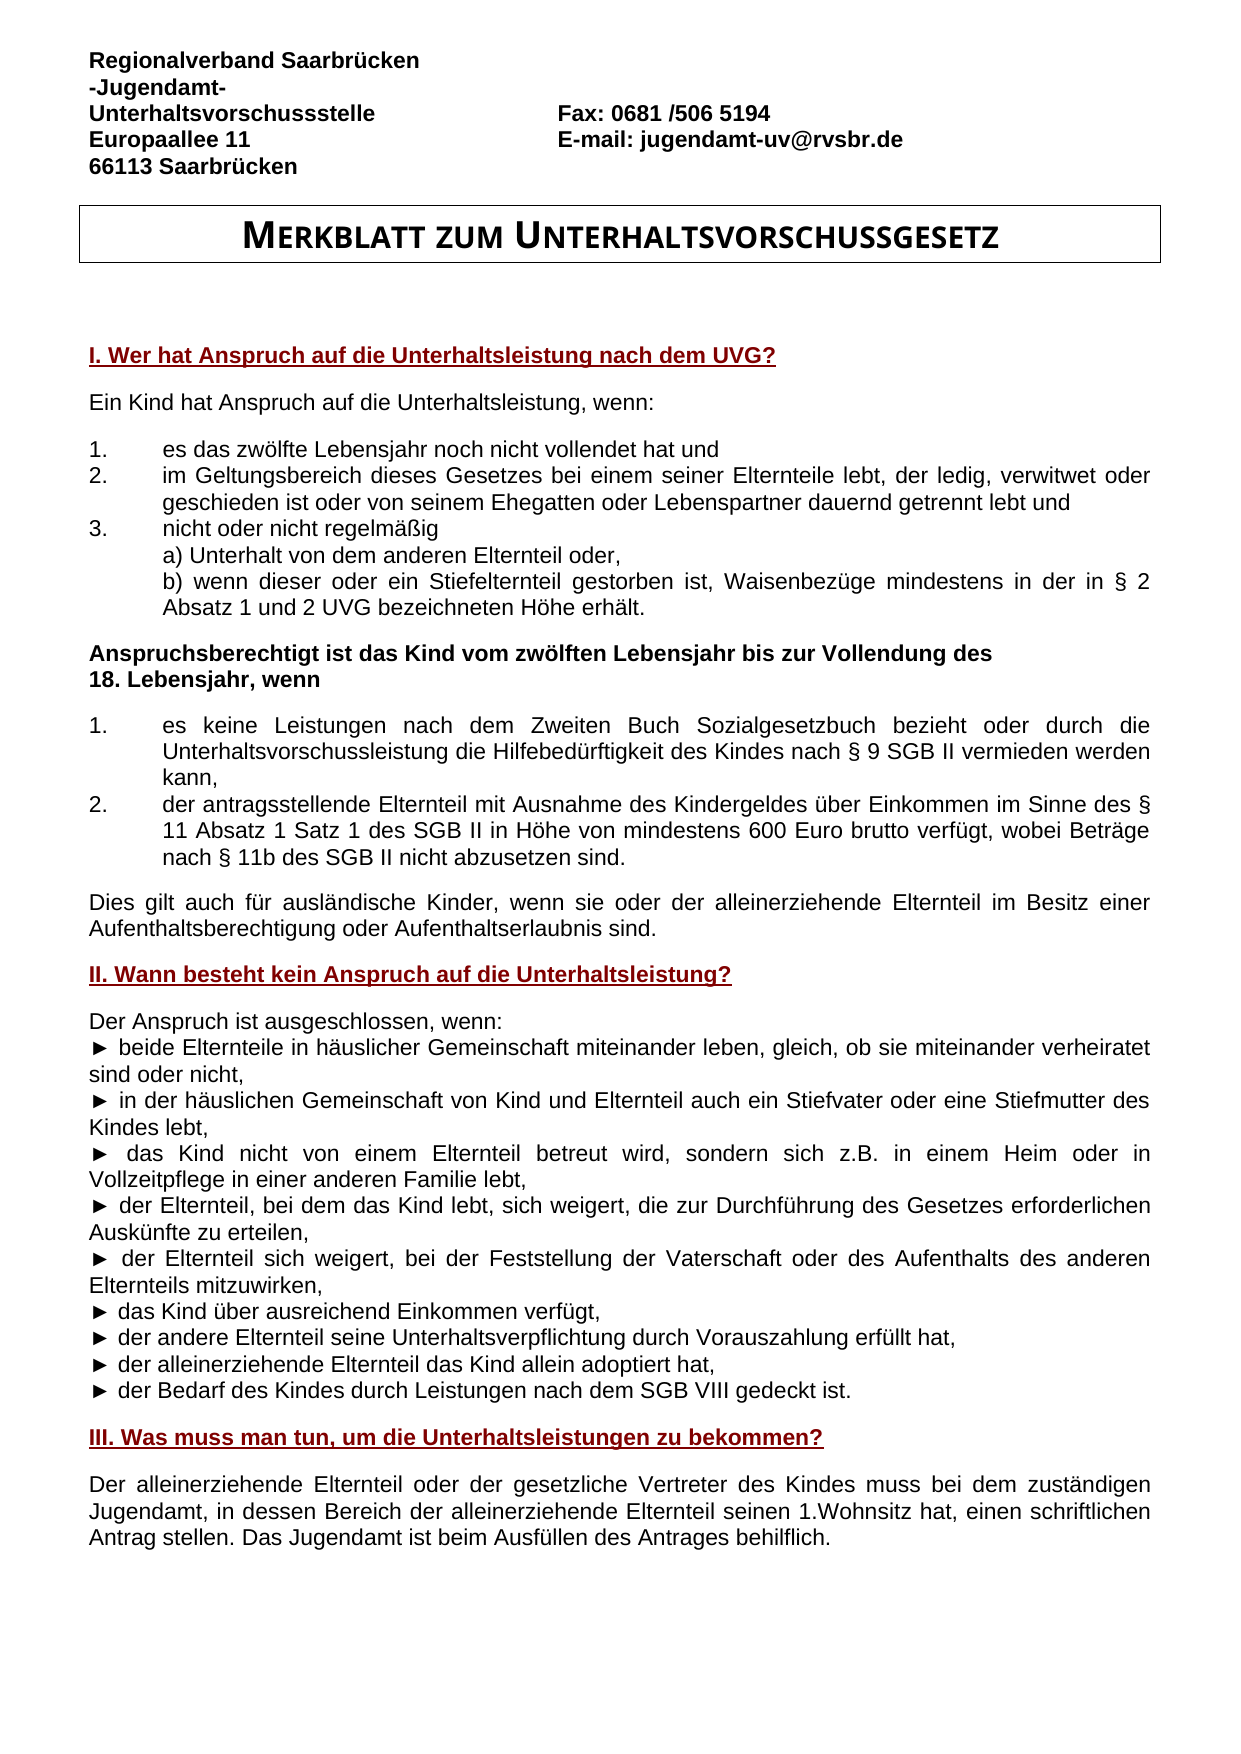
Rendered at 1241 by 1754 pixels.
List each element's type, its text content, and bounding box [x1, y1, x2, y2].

text 1. es keine Leistungen nach dem Zweiten Buch Sozialgesetzbuch bezieht oder durch die Unterhaltsvorschussleistung die Hilfebedürftigkeit des Kindes nach § 9 SGB II vermieden werden kann, [89, 712, 1152, 791]
text -Jugendamt- [89, 74, 1152, 100]
text Unterhaltsvorschussstelle Fax: 0681 /506 5194 [89, 100, 1152, 126]
text Regionalverband Saarbrücken [89, 47, 1152, 74]
text 18. Lebensjahr, wenn [89, 666, 1152, 692]
text 2. der antragsstellende Elternteil mit Ausnahme des Kindergeldes über Einkommen im Sinne des § 11 Absatz 1 Satz 1 des SGB II in Höhe von mindestens 600 Euro brutto verfügt, wobei Beträge nach § 11b des SGB II nicht abzusetzen sind. [89, 791, 1152, 870]
text ► der alleinerziehende Elternteil das Kind allein adoptiert hat, [89, 1351, 1152, 1377]
text ► das Kind über ausreichend Einkommen verfügt, [89, 1298, 1152, 1324]
text ► der Bedarf des Kindes durch Leistungen nach dem SGB VIII gedeckt ist. [89, 1377, 1152, 1403]
text 1. es das zwölfte Lebensjahr noch nicht vollendet hat und [89, 436, 1152, 462]
text ► in der häuslichen Gemeinschaft von Kind und Elternteil auch ein Stiefvater oder eine Stiefmutter des Kindes lebt, [89, 1087, 1152, 1140]
text ► der Elternteil, bei dem das Kind lebt, sich weigert, die zur Durchführung des Gesetzes erforderlichen Auskünfte zu erteilen, [89, 1192, 1152, 1245]
text Der alleinerziehende Elternteil oder der gesetzliche Vertreter des Kindes muss bei dem zuständigen Jugendamt, in dessen Bereich der alleinerziehende Elternteil seinen 1.Wohnsitz hat, einen schriftlichen Antrag stellen. Das Jugendamt ist beim Ausfüllen des Antrages behilflich. [89, 1471, 1152, 1550]
subtitle Merkblatt zum Unterhaltsvorschussgesetz [80, 206, 1160, 262]
text I. Wer hat Anspruch auf die Unterhaltsleistung nach dem UVG? [89, 342, 1152, 368]
text III. Was muss man tun, um die Unterhaltsleistungen zu bekommen? [89, 1424, 1152, 1451]
text Dies gilt auch für ausländische Kinder, wenn sie oder der alleinerziehende Elternteil im Besitz einer Aufenthaltsberechtigung oder Aufenthaltserlaubnis sind. [89, 889, 1152, 942]
text 66113 Saarbrücken [89, 153, 1152, 179]
text ► der Elternteil sich weigert, bei der Feststellung der Vaterschaft oder des Aufenthalts des anderen Elternteils mitzuwirken, [89, 1245, 1152, 1298]
text II. Wann besteht kein Anspruch auf die Unterhaltsleistung? [89, 961, 1152, 987]
text Anspruchsberechtigt ist das Kind vom zwölften Lebensjahr bis zur Vollendung des [89, 640, 1152, 666]
text b) wenn dieser oder ein Stiefelternteil gestorben ist, Waisenbezüge mindestens in der in § 2 Absatz 1 und 2 UVG bezeichneten Höhe erhält. [162, 568, 1152, 621]
text ► der andere Elternteil seine Unterhaltsverpflichtung durch Vorauszahlung erfüllt hat, [89, 1324, 1152, 1351]
text ► das Kind nicht von einem Elternteil betreut wird, sondern sich z.B. in einem Heim oder in Vollzeitpflege in einer anderen Familie lebt, [89, 1140, 1152, 1192]
text Ein Kind hat Anspruch auf die Unterhaltsleistung, wenn: [89, 389, 1152, 415]
text 2. im Geltungsbereich dieses Gesetzes bei einem seiner Elternteile lebt, der ledig, verwitwet oder geschieden ist oder von seinem Ehegatten oder Lebenspartner dauernd getrennt lebt und [89, 462, 1152, 515]
text Europaallee 11 E-mail: jugendamt-uv@rvsbr.de [89, 126, 1152, 153]
text a) Unterhalt von dem anderen Elternteil oder, [89, 542, 1152, 568]
text ► beide Elternteile in häuslicher Gemeinschaft miteinander leben, gleich, ob sie miteinander verheiratet sind oder nicht, [89, 1034, 1152, 1087]
text Der Anspruch ist ausgeschlossen, wenn: [89, 1008, 1152, 1034]
text 3. nicht oder nicht regelmäßig [89, 515, 1152, 542]
